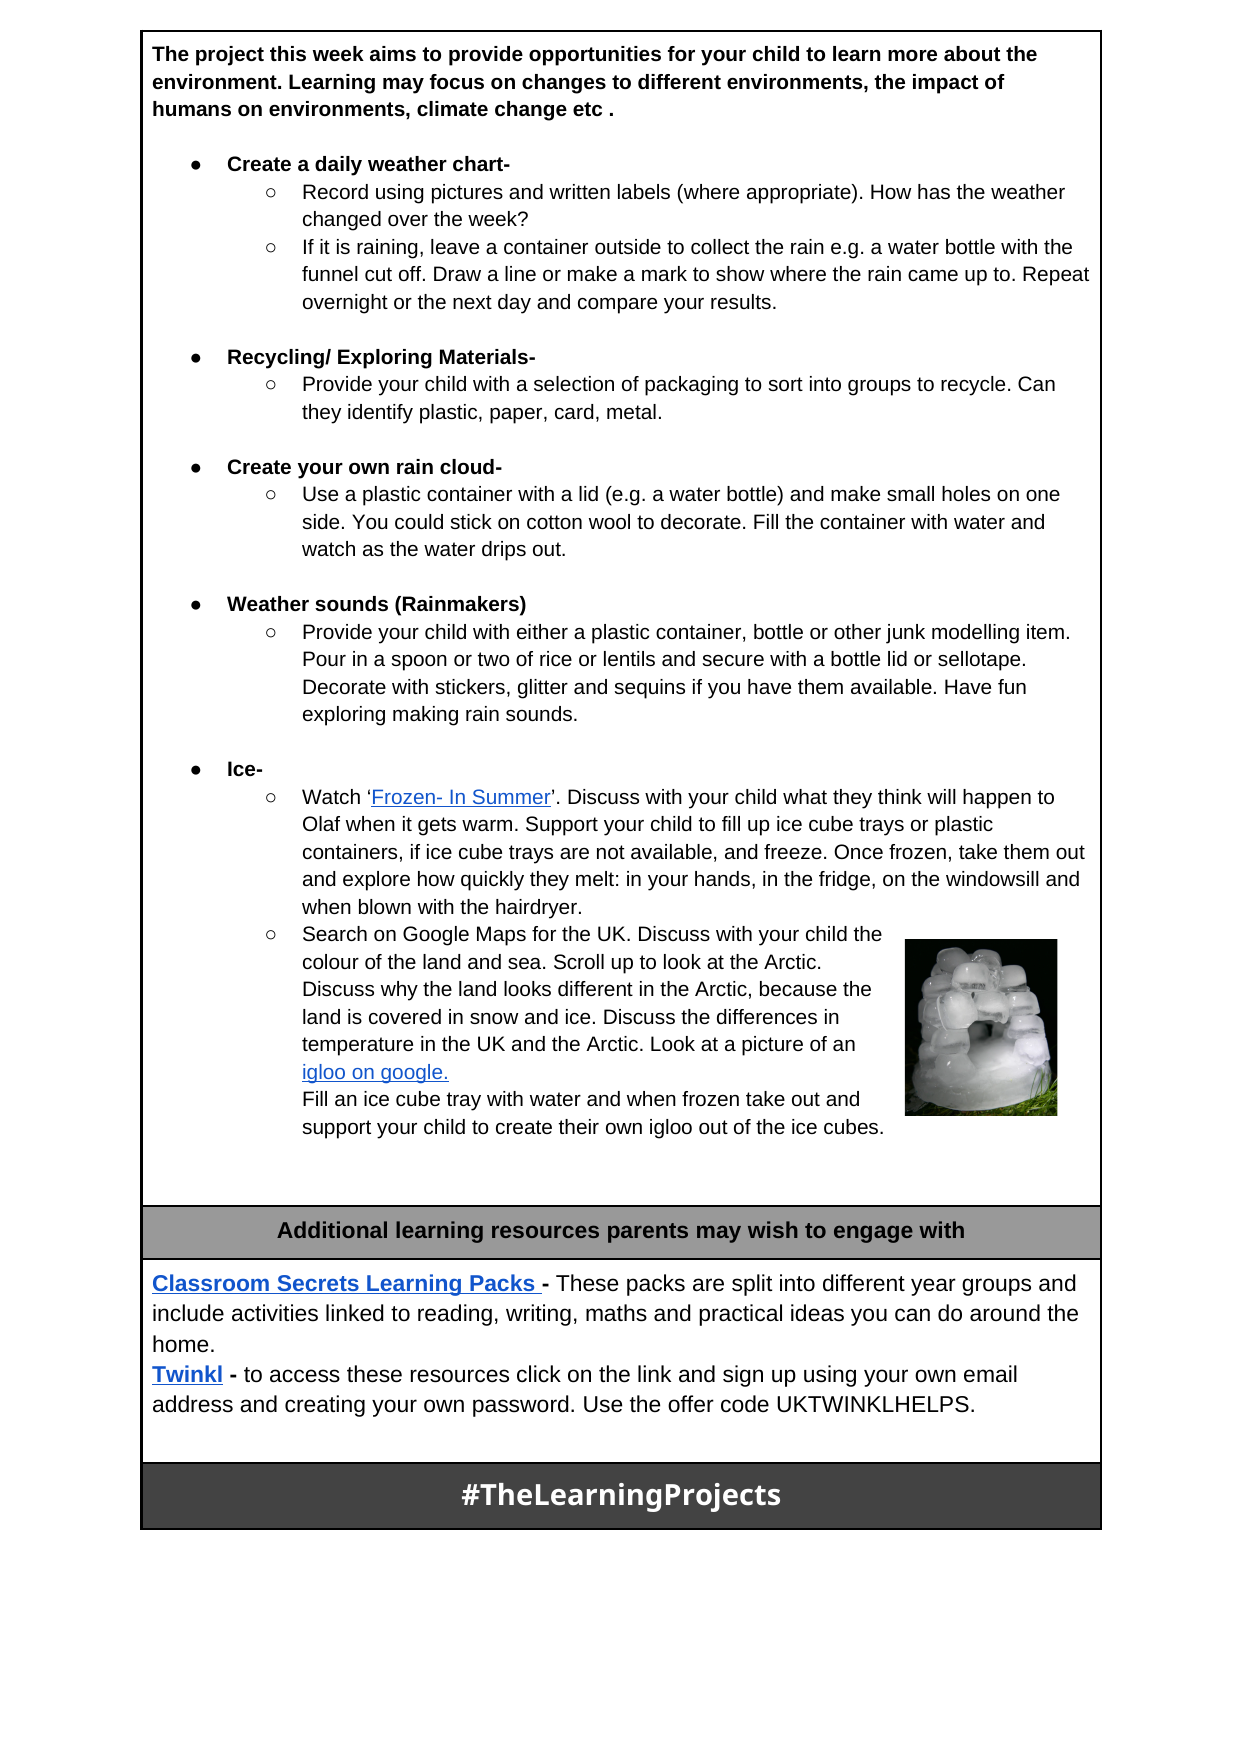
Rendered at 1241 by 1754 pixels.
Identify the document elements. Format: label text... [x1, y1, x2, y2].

table_cell Classroom Secrets Learning Packs - These packs are split into different year groups and include activities linked to reading, writing, maths and practical ideas you can do around the home. Twinkl - to access these resources click on the link and sign up using your own email address and creating your own password. Use the offer code UKTWINKLHELPS. [143, 1260, 1100, 1462]
table_cell Additional learning resources parents may wish to engage with [143, 1207, 1100, 1258]
picture [904, 939, 1058, 1116]
table_cell #TheLearningProjects [143, 1464, 1100, 1528]
table_cell The project this week aims to provide opportunities for your child to learn more about the environment. Learning may focus on changes to different environments, the impact of humans on environments, climate change etc . Create a daily weather chart- Record using pictures and written labels (where appropriate). How has the weather changed over the week? If it is raining, leave a container outside to collect the rain e.g. a water bottle with the funnel cut off. Draw a line or make a mark to show where the rain came up to. Repeat overnight or the next day and compare your results. Recycling/ Exploring Materials- Provide your child with a selection of packaging to sort into groups to recycle. Can they identify plastic, paper, card, metal. Create your own rain cloud- Use a plastic container with a lid (e.g. a water bottle) and make small holes on one side. You could stick on cotton wool to decorate. Fill the container with water and watch as the water drips out. Weather sounds (Rainmakers) Provide your child with either a plastic container, bottle or other junk modelling item. Pour in a spoon or two of rice or lentils and secure with a bottle lid or sellotape. Decorate with stickers, glitter and sequins if you have them available. Have fun exploring making rain sounds. Ice- Watch ‘Frozen- In Summer’. Discuss with your child what they think will happen to Olaf when it gets warm. Support your child to fill up ice cube trays or plastic containers, if ice cube trays are not available, and freeze. Once frozen, take them out and explore how quickly they melt: in your hands, in the fridge, on the windowsill and when blown with the hairdryer. Search on Google Maps for the UK. Discuss with your child the colour of the land and sea. Scroll up to look at the Arctic. Discuss why the land looks different in the Arctic, because the land is covered in snow and ice. Discuss the differences in temperature in the UK and the Arctic. Look at a picture of an igloo on google. Fill an ice cube tray with water and when frozen take out and support your child to create their own igloo out of the ice cubes. [143, 32, 1100, 1204]
